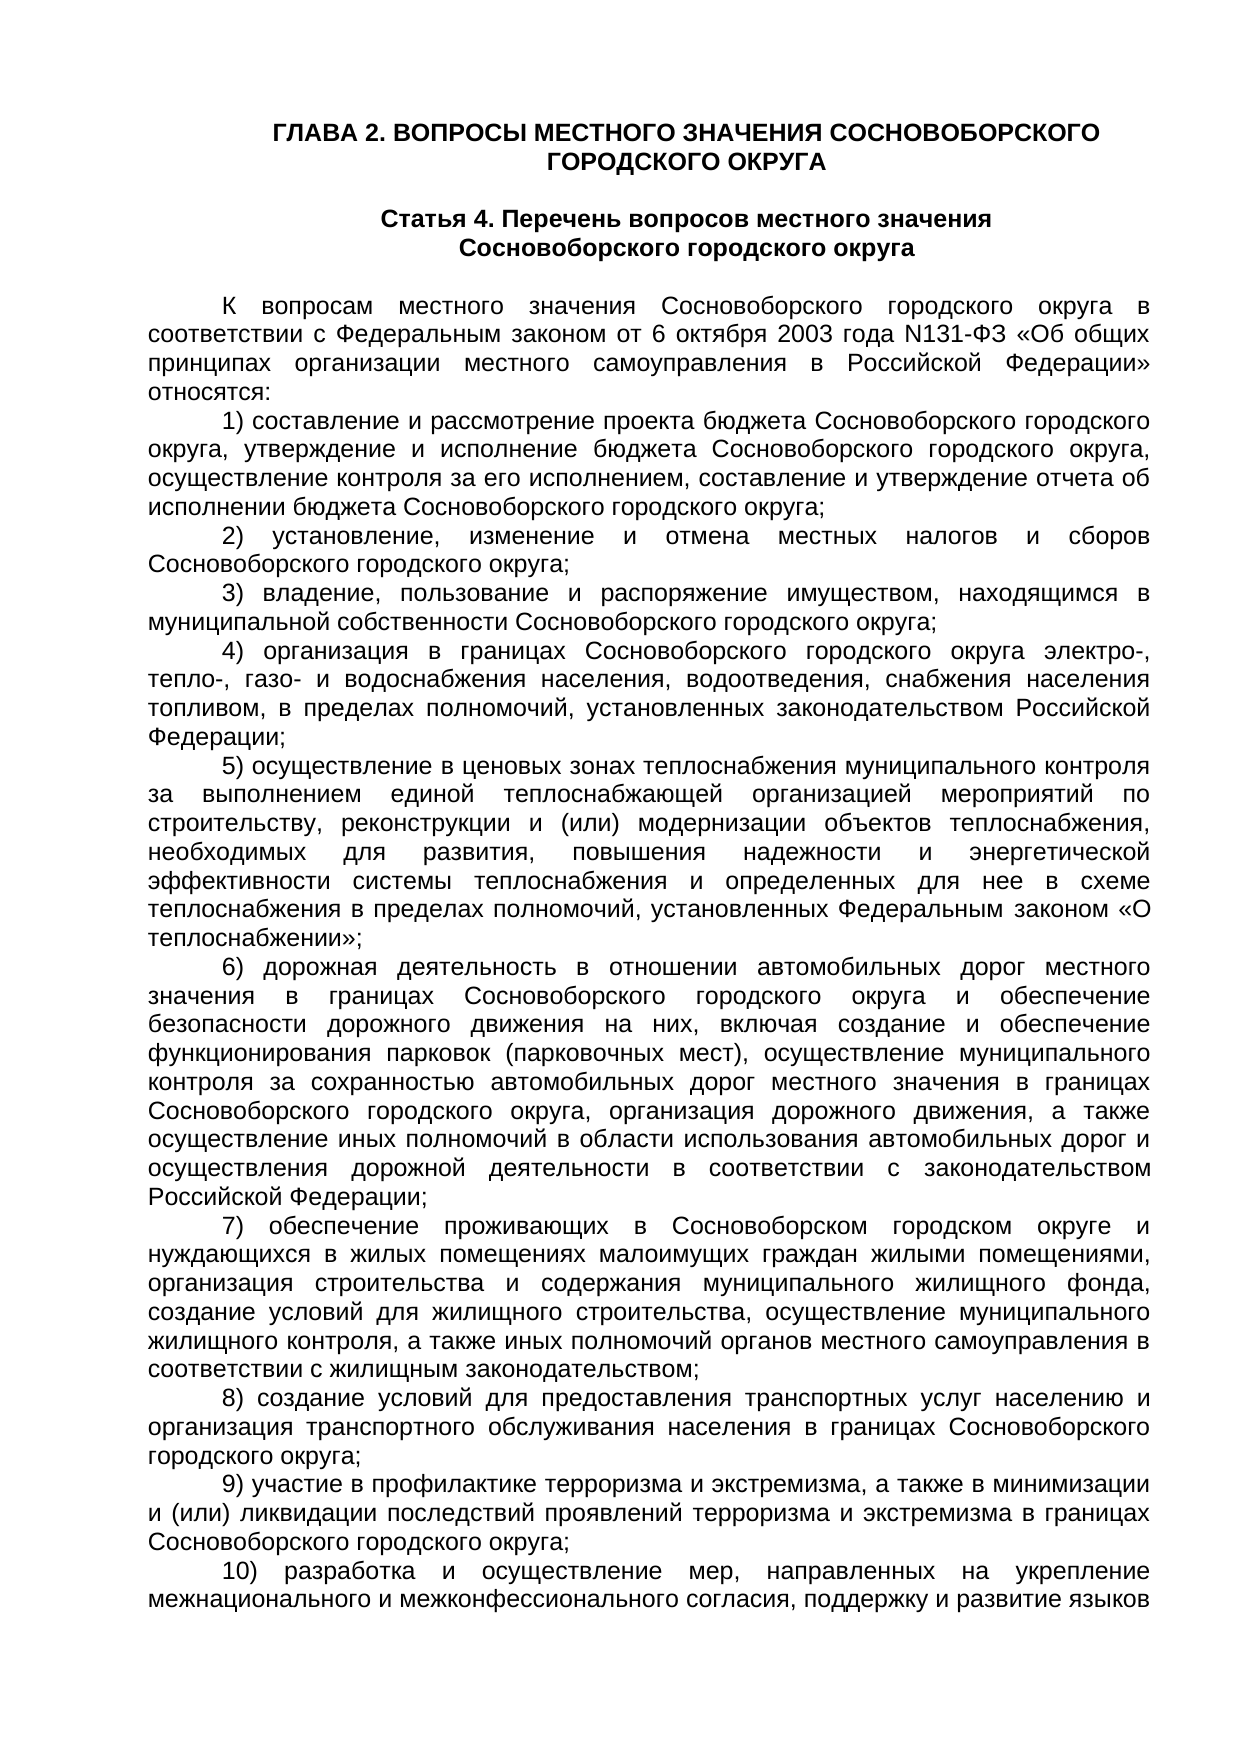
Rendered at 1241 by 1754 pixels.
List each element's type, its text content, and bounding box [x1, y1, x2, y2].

text К вопросам местного значения Сосновоборского городского округа в соответствии с Федеральным законом от 6 октября 2003 года N131-ФЗ «Об общих принципах организации местного самоуправления в Российской Федерации» относятся: [148, 291, 1152, 406]
text Сосновоборского городского округа [148, 233, 1152, 262]
text 4) организация в границах Сосновоборского городского округа электро-, тепло-, газо- и водоснабжения населения, водоотведения, снабжения населения топливом, в пределах полномочий, установленных законодательством Российской Федерации; [148, 636, 1152, 751]
text ГОРОДСКОГО ОКРУГА [148, 147, 1152, 176]
text 2) установление, изменение и отмена местных налогов и сборов Сосновоборского городского округа; [148, 521, 1152, 578]
text 3) владение, пользование и распоряжение имуществом, находящимся в муниципальной собственности Сосновоборского городского округа; [148, 578, 1152, 636]
text ГЛАВА 2. ВОПРОСЫ МЕСТНОГО ЗНАЧЕНИЯ СОСНОВОБОРСКОГО [148, 118, 1152, 147]
text 8) создание условий для предоставления транспортных услуг населению и организация транспортного обслуживания населения в границах Сосновоборского городского округа; [148, 1383, 1152, 1469]
text 6) дорожная деятельность в отношении автомобильных дорог местного значения в границах Сосновоборского городского округа и обеспечение безопасности дорожного движения на них, включая создание и обеспечение функционирования парковок (парковочных мест), осуществление муниципального контроля за сохранностью автомобильных дорог местного значения в границах Сосновоборского городского округа, организация дорожного движения, а также осуществление иных полномочий в области использования автомобильных дорог и осуществления дорожной деятельности в соответствии с законодательством Российской Федерации; [148, 952, 1152, 1211]
text 7) обеспечение проживающих в Сосновоборском городском округе и нуждающихся в жилых помещениях малоимущих граждан жилыми помещениями, организация строительства и содержания муниципального жилищного фонда, создание условий для жилищного строительства, осуществление муниципального жилищного контроля, а также иных полномочий органов местного самоуправления в соответствии с жилищным законодательством; [148, 1211, 1152, 1383]
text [148, 1556, 1152, 1613]
text 9) участие в профилактике терроризма и экстремизма, а также в минимизации и (или) ликвидации последствий проявлений терроризма и экстремизма в границах Сосновоборского городского округа; [148, 1469, 1152, 1556]
text 5) осуществление в ценовых зонах теплоснабжения муниципального контроля за выполнением единой теплоснабжающей организацией мероприятий по строительству, реконструкции и (или) модернизации объектов теплоснабжения, необходимых для развития, повышения надежности и энергетической эффективности системы теплоснабжения и определенных для нее в схеме теплоснабжения в пределах полномочий, установленных Федеральным законом «О теплоснабжении»; [148, 751, 1152, 952]
text 1) составление и рассмотрение проекта бюджета Сосновоборского городского округа, утверждение и исполнение бюджета Сосновоборского городского округа, осуществление контроля за его исполнением, составление и утверждение отчета об исполнении бюджета Сосновоборского городского округа; [148, 406, 1152, 521]
text Статья 4. Перечень вопросов местного значения [148, 204, 1152, 233]
